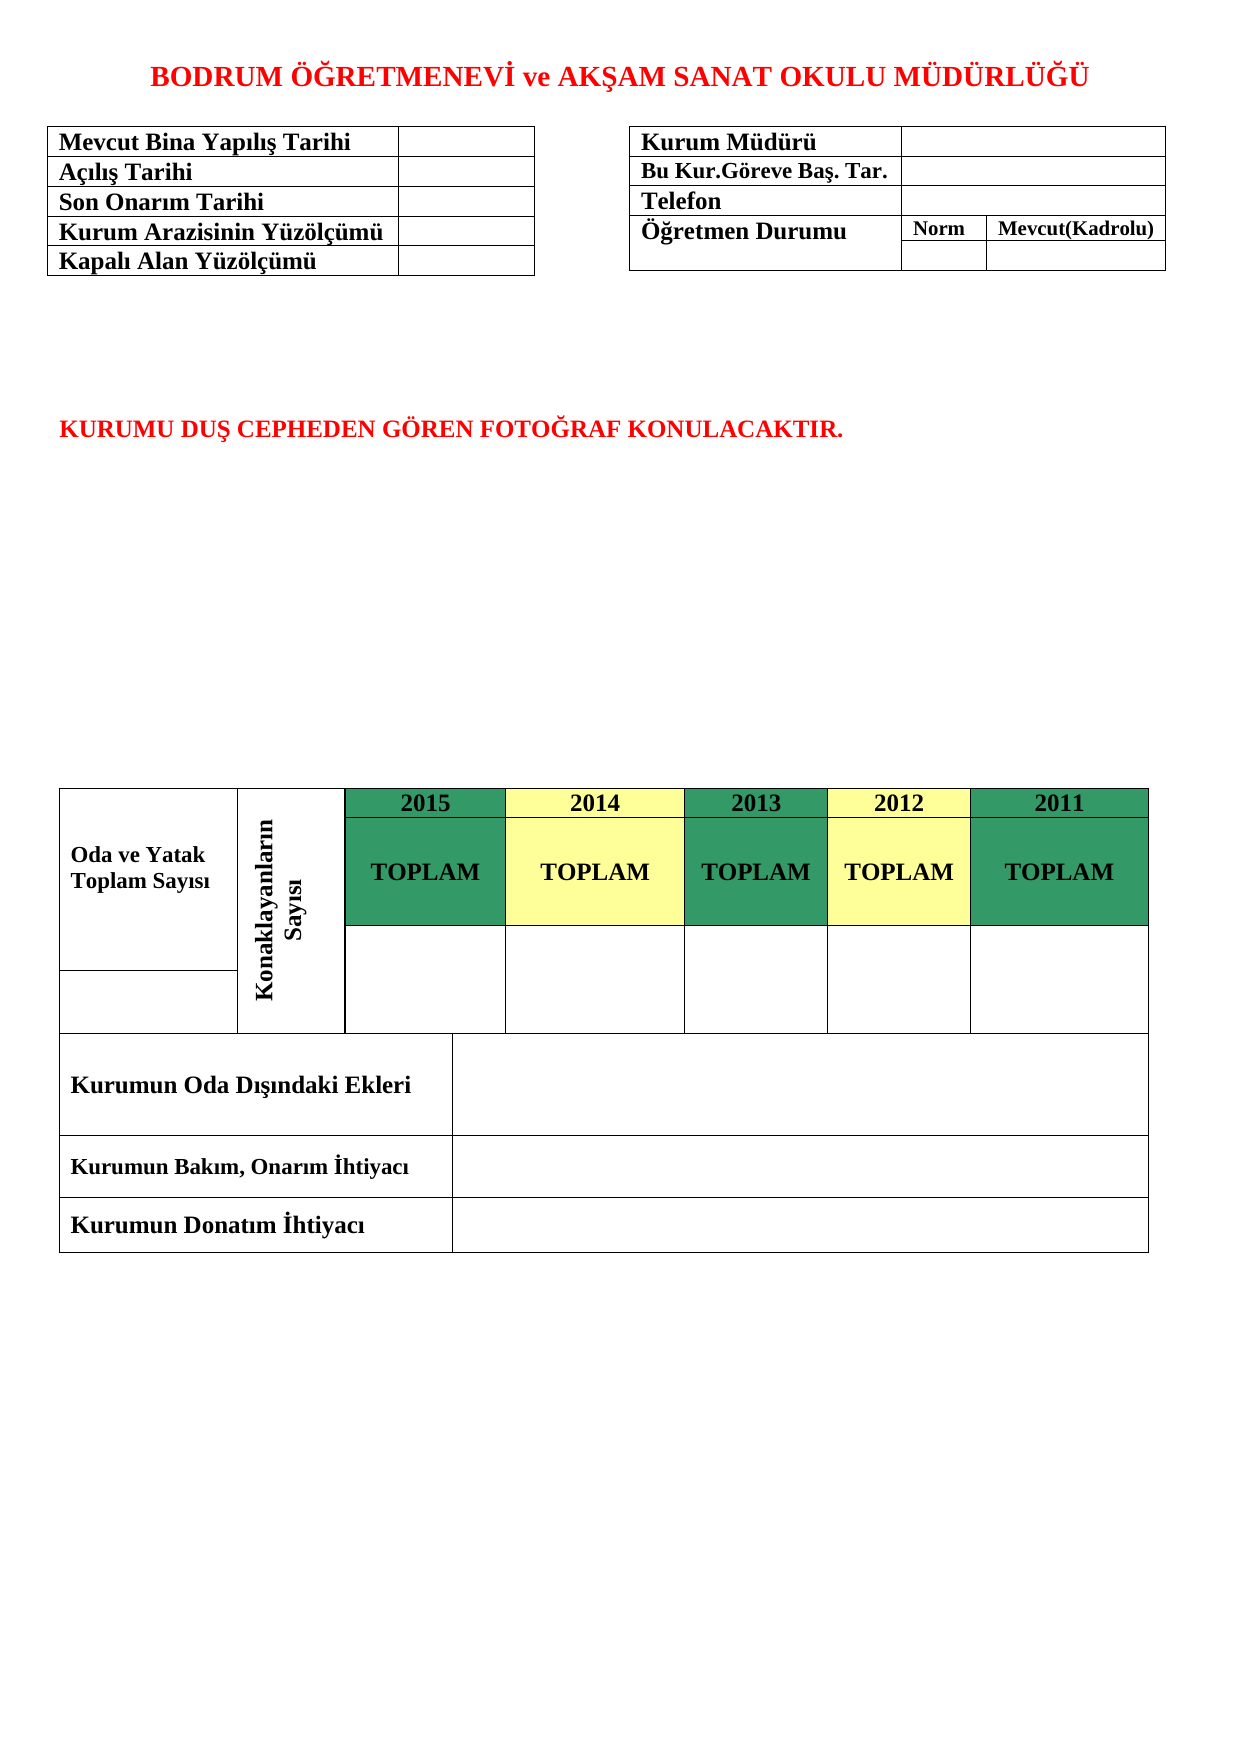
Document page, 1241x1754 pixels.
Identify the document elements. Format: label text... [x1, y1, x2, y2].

table_header 2011 [971, 789, 1148, 817]
table_cell Kurum Arazisinin Yüzölçümü [48, 217, 398, 245]
table_cell Kurumun Donatım İhtiyacı [60, 1198, 452, 1252]
table_header Kurum Müdürü [630, 127, 901, 156]
table_header Konaklayanların Sayısı [238, 789, 344, 1033]
table_cell [399, 246, 534, 275]
table_cell [453, 1034, 1148, 1135]
table_cell [506, 926, 684, 1033]
table_cell [346, 926, 505, 1033]
table_cell [828, 926, 970, 1033]
table_cell [902, 157, 1165, 185]
table_cell TOPLAM [506, 818, 684, 925]
table_header 2015 [346, 789, 505, 817]
table_cell TOPLAM [685, 818, 827, 925]
table_cell [685, 926, 827, 1033]
table_header 2012 [828, 789, 970, 817]
text BODRUM ÖĞRETMENEVİ ve AKŞAM SANAT OKULU MÜDÜRLÜĞÜ [59, 59, 1181, 93]
table_cell [60, 971, 237, 1033]
table_cell [902, 186, 1165, 215]
table_header [902, 127, 1165, 156]
table_cell TOPLAM [971, 818, 1148, 925]
table_header 2013 [685, 789, 827, 817]
table_cell [399, 187, 534, 216]
table_header Mevcut Bina Yapılış Tarihi [48, 127, 398, 156]
table_cell [971, 926, 1148, 1033]
table_cell Kurumun Bakım, Onarım İhtiyacı [60, 1136, 452, 1197]
table_cell Kurumun Oda Dışındaki Ekleri [60, 1034, 452, 1135]
table_cell Norm [902, 216, 986, 240]
table_cell [987, 241, 1165, 270]
table_header [399, 127, 534, 156]
table_cell [453, 1136, 1148, 1197]
table_cell Açılış Tarihi [48, 157, 398, 186]
table_cell Bu Kur.Göreve Baş. Tar. [630, 157, 901, 185]
table_cell Kapalı Alan Yüzölçümü [48, 246, 398, 275]
table_header Oda ve Yatak Toplam Sayısı [60, 789, 237, 969]
table_cell [902, 241, 986, 270]
table_cell TOPLAM [828, 818, 970, 925]
table_cell Telefon [630, 186, 901, 215]
table_header 2014 [506, 789, 684, 817]
text KURUMU DUŞ CEPHEDEN GÖREN FOTOĞRAF KONULACAKTIR. [59, 414, 1181, 442]
table_cell Son Onarım Tarihi [48, 187, 398, 216]
table_cell Öğretmen Durumu [630, 216, 901, 270]
table_cell [399, 157, 534, 186]
table_cell [453, 1198, 1148, 1252]
table_cell Mevcut(Kadrolu) [987, 216, 1165, 240]
table_cell TOPLAM [346, 818, 505, 925]
table_cell [399, 217, 534, 245]
